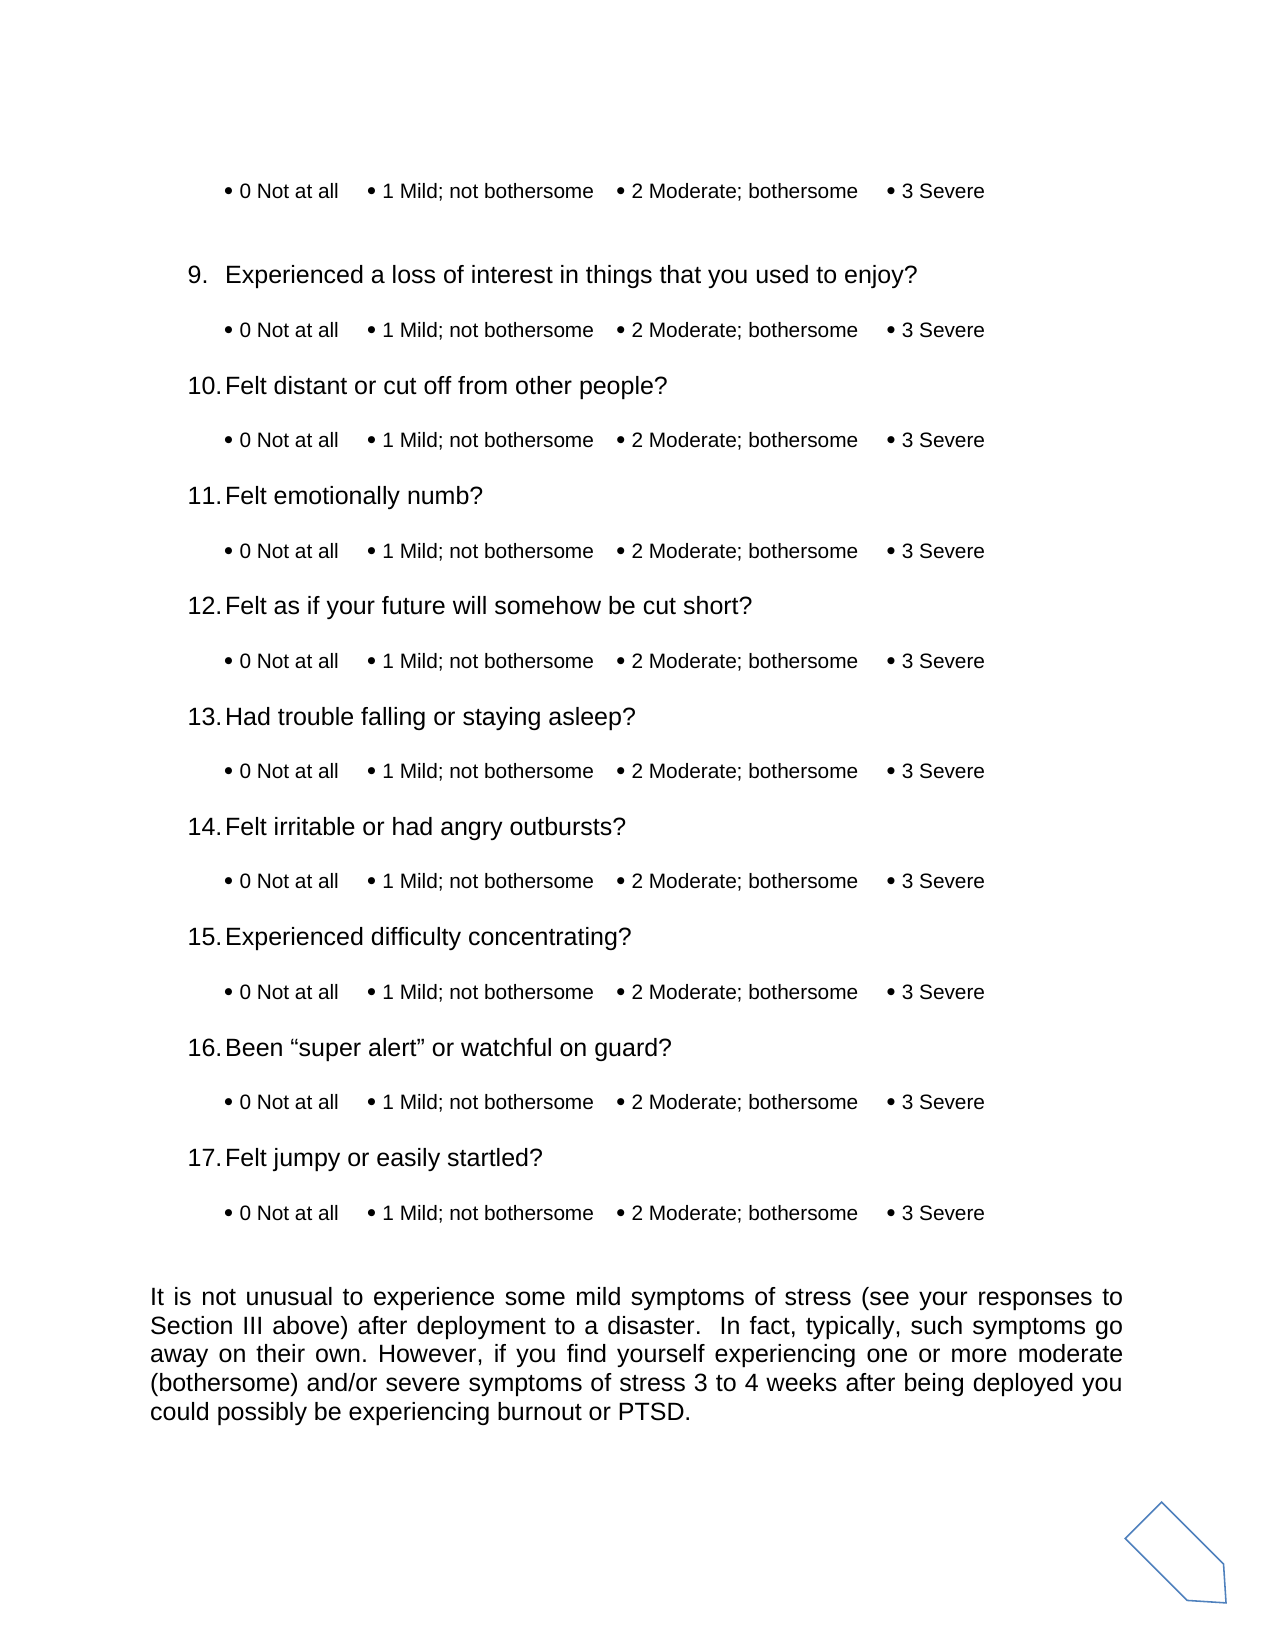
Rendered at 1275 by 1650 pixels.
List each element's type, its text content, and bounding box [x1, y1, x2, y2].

list Felt jumpy or easily startled? [187, 1143, 1125, 1172]
text 0 Not at all 1 Mild; not bothersome 2 Moderate; bothersome 3 Severe [225, 759, 1125, 783]
text It is not unusual to experience some mild symptoms of stress (see your responses to Section III above) after deployment to a disaster. In fact, typically, such symptoms go away on their own. However, if you find yourself experiencing one or more moderate (bothersome) and/or severe symptoms of stress 3 to 4 weeks after being deployed you could possibly be experiencing burnout or PTSD. [150, 1282, 1125, 1426]
text 0 Not at all 1 Mild; not bothersome 2 Moderate; bothersome 3 Severe [225, 869, 1125, 893]
list Experienced difficulty concentrating? [187, 922, 1125, 951]
text 0 Not at all 1 Mild; not bothersome 2 Moderate; bothersome 3 Severe [225, 1200, 1125, 1224]
text 0 Not at all 1 Mild; not bothersome 2 Moderate; bothersome 3 Severe [225, 318, 1125, 342]
text 0 Not at all 1 Mild; not bothersome 2 Moderate; bothersome 3 Severe [225, 538, 1125, 562]
list 0 Not at all 1 Mild; not bothersome 2 Moderate; bothersome 3 Severe [225, 1090, 1125, 1114]
list Felt emotionally numb? [187, 481, 1125, 510]
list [225, 179, 1125, 203]
text 0 Not at all 1 Mild; not bothersome 2 Moderate; bothersome 3 Severe [225, 649, 1125, 673]
text 0 Not at all 1 Mild; not bothersome 2 Moderate; bothersome 3 Severe [225, 980, 1125, 1004]
list Had trouble falling or staying asleep? [187, 702, 1125, 730]
list Felt as if your future will somehow be cut short? [187, 591, 1125, 620]
list Been “super alert” or watchful on guard? [187, 1032, 1125, 1061]
text 0 Not at all 1 Mild; not bothersome 2 Moderate; bothersome 3 Severe [225, 428, 1125, 452]
list Felt distant or cut off from other people? [187, 371, 1125, 399]
list Experienced a loss of interest in things that you used to enjoy? [187, 260, 1125, 289]
list Felt irritable or had angry outbursts? [187, 812, 1125, 841]
